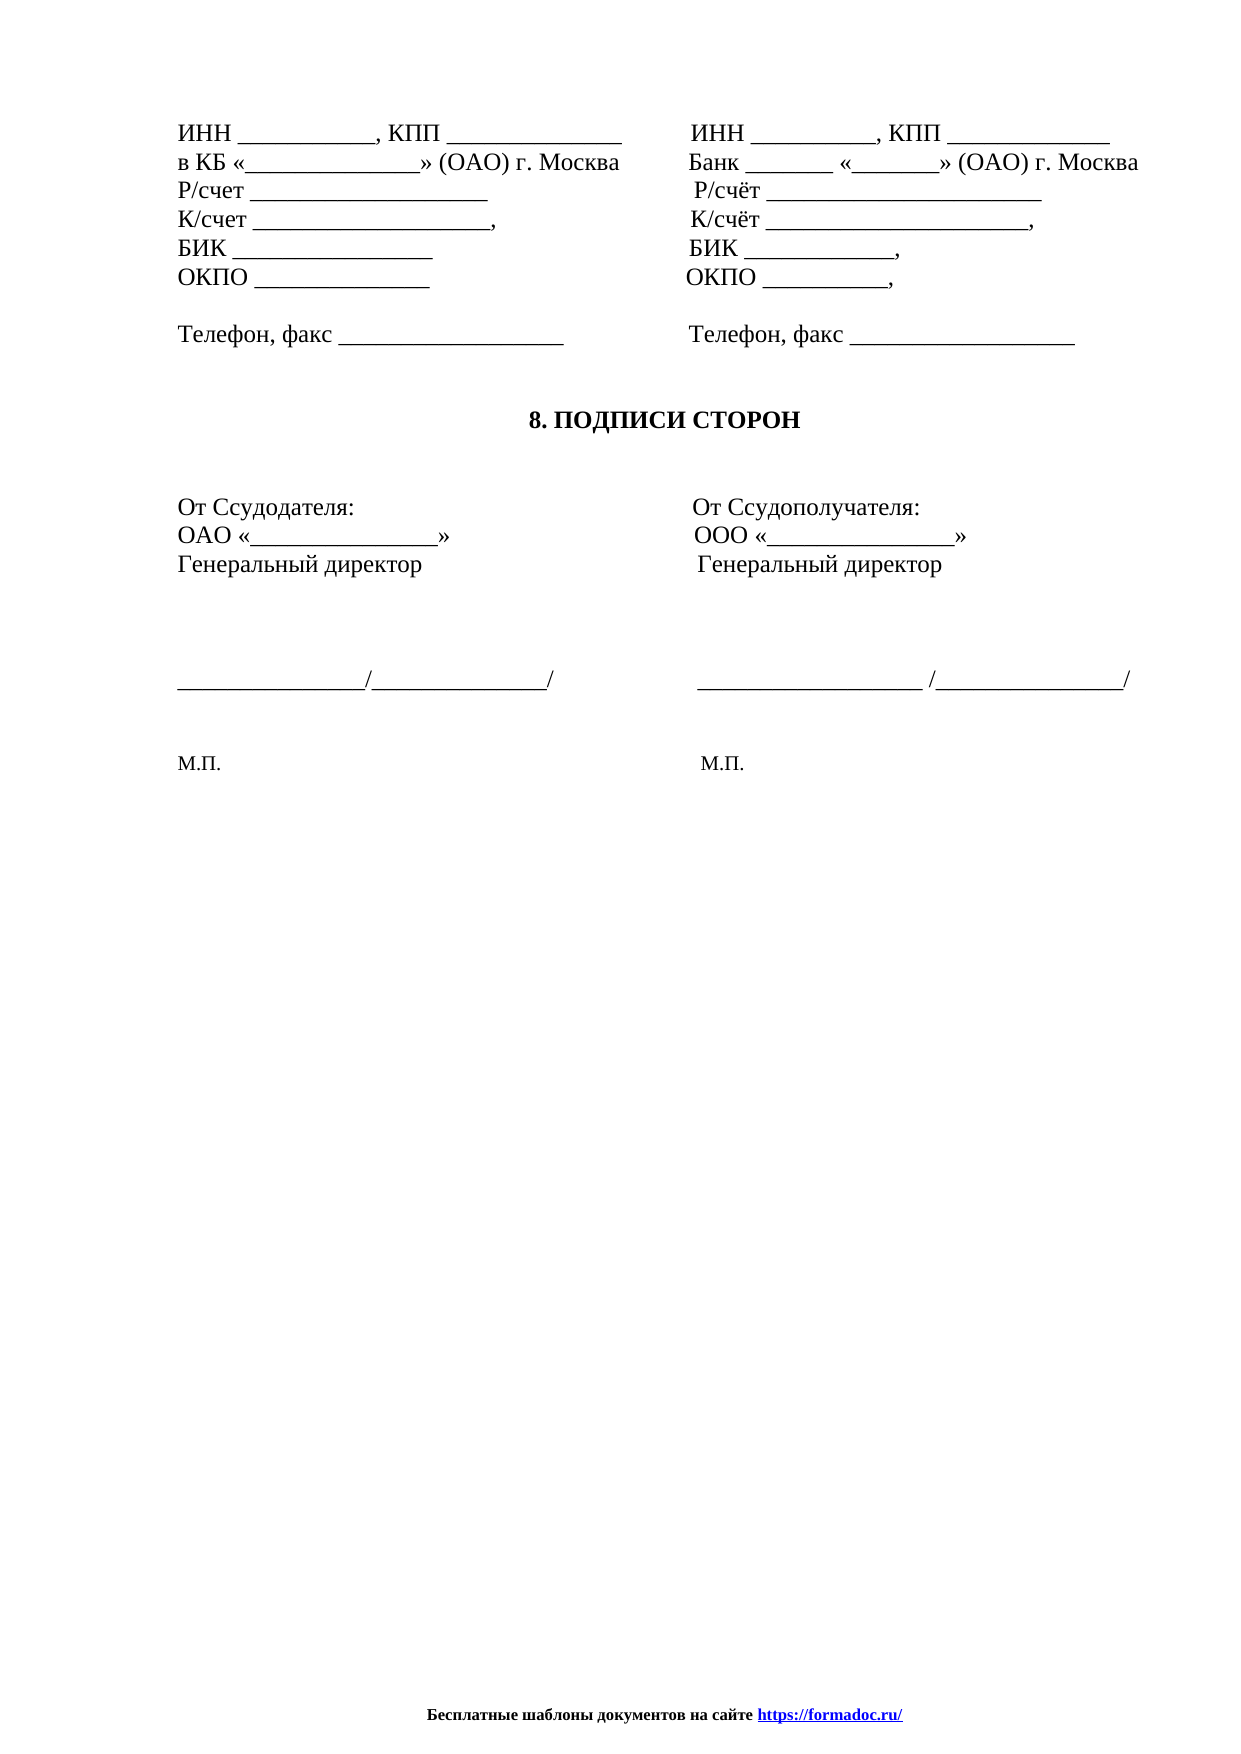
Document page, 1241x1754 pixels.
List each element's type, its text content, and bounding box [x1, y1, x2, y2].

text БИК ________________ БИК ____________, [177, 233, 1152, 262]
text _______________/______________/ __________________ /_______________/ [177, 664, 1152, 693]
text ОАО «_______________» ООО «_______________» [177, 521, 1152, 549]
text ИНН ___________, КПП ______________ ИНН __________, КПП _____________ [177, 118, 1152, 147]
text 8. ПОДПИСИ СТОРОН [177, 406, 1152, 434]
text От Ссудодателя: От Ссудополучателя: [177, 492, 1152, 521]
text Генеральный директор Генеральный директор [177, 549, 1152, 578]
text ОКПО ______________ ОКПО __________, [177, 262, 1152, 291]
text М.П. М.П. [177, 751, 1152, 775]
text в КБ «______________» (ОАО) г. Москва Банк _______ «_______» (ОАО) г. Москва [177, 147, 1152, 176]
text Телефон, факс __________________ Телефон, факс __________________ [177, 319, 1152, 348]
text К/счет ___________________, К/счёт _____________________, [177, 204, 1152, 233]
text Р/счет ___________________ Р/счёт ______________________ [177, 176, 1152, 204]
